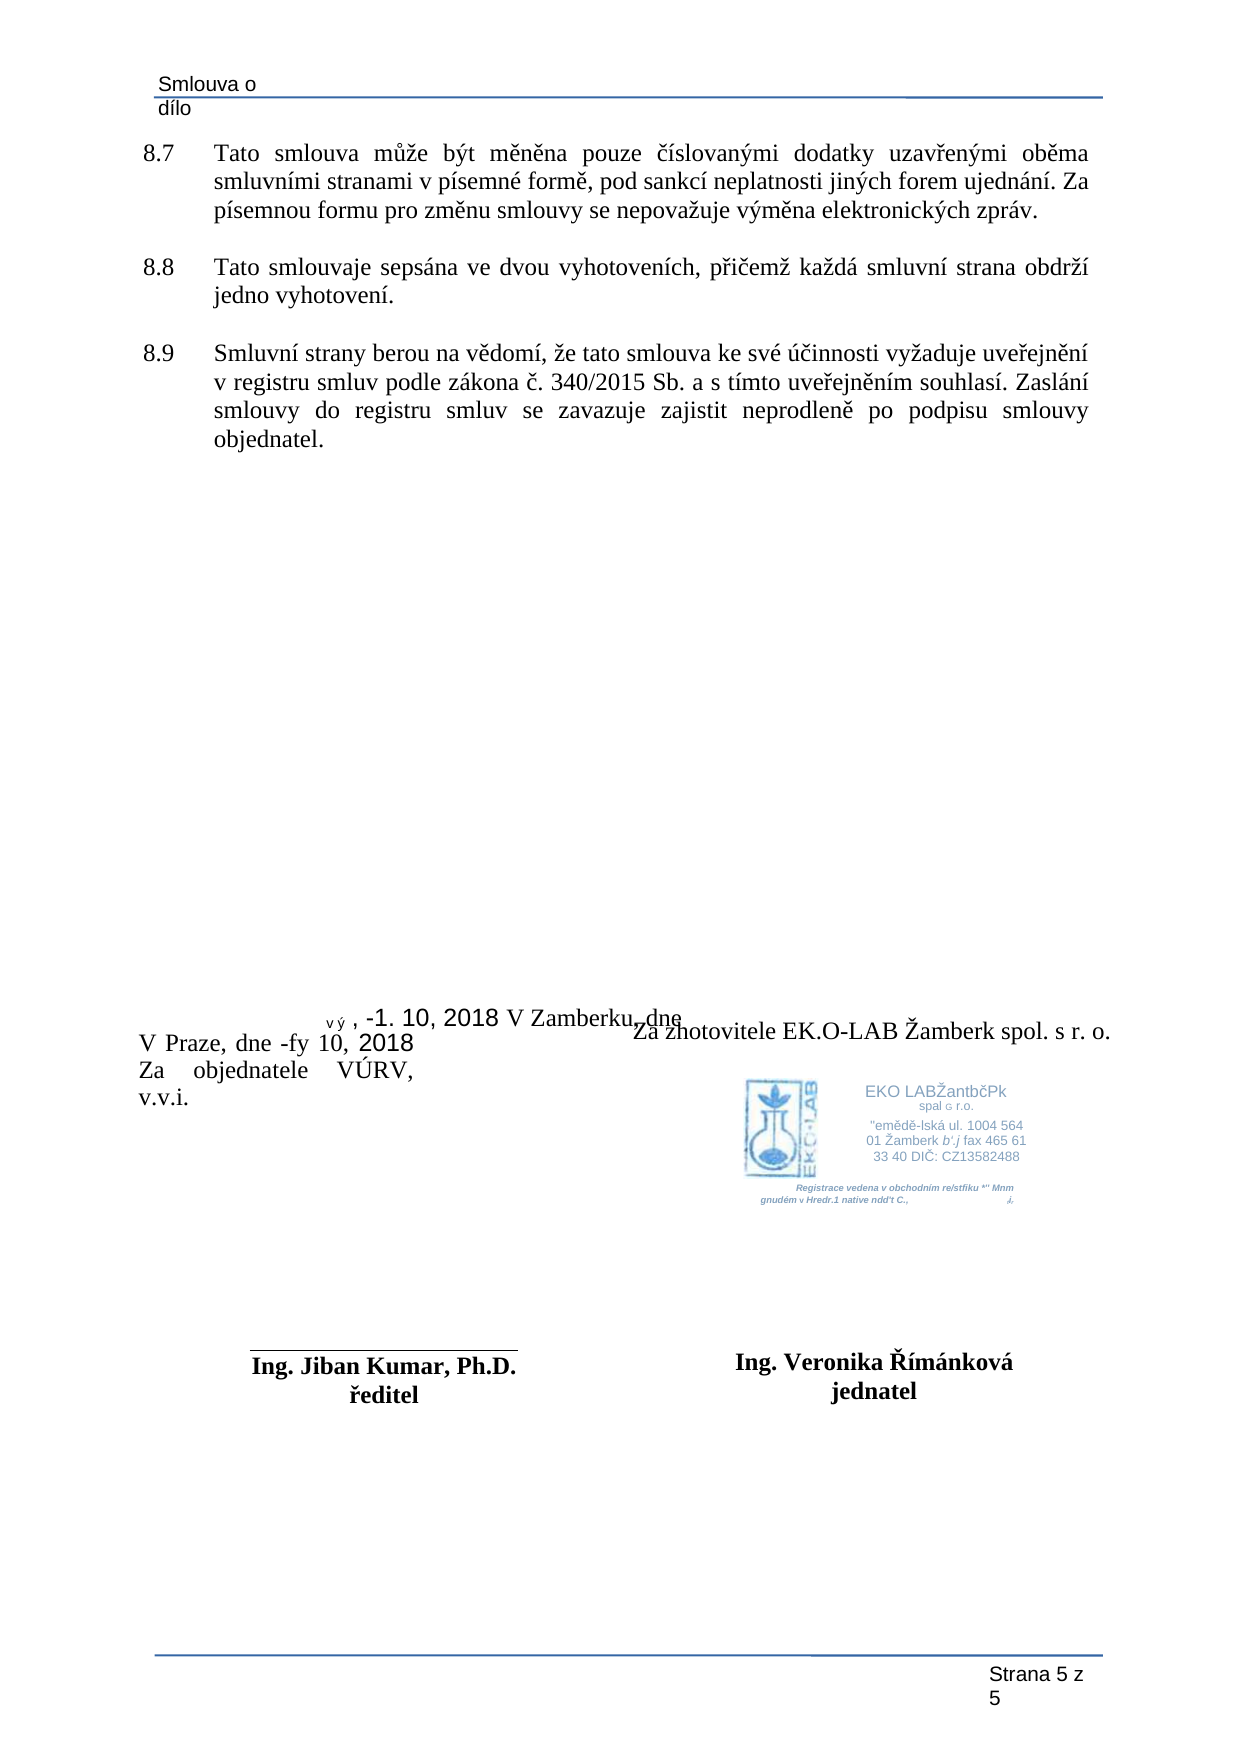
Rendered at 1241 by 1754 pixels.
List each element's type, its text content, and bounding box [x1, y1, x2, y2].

text Ing. Veronika Římánková jednatel [733, 1347, 1015, 1405]
text Za zhotovitele EK.O-LAB Žamberk spol. s r. o. [326, 1029, 1012, 1042]
text v ý , -1. 10, 2018 V Zamberku, dne [326, 1015, 678, 1029]
list Tato smlouvaje sepsána ve dvou vyhotoveních, přičemž každá smluvní strana obdrží jedno vyhotovení. [143, 253, 1089, 309]
text Registrace vedena v obchodním re/stfiku *'' Mnm gnudém v Hredr.1 native ndd't C., tir [760, 1183, 1027, 1205]
picture [743, 1078, 819, 1179]
text Ing. Jiban Kumar, Ph.D. ředitel [249, 1351, 518, 1409]
list Smluvní strany berou na vědomí, že tato smlouva ke své účinnosti vyžaduje uveřejnění v registru smluv podle zákona č. 340/2015 Sb. a s tímto uveřejněním souhlasí. Zaslání smlouvy do registru smluv se zavazuje zajistit neprodleně po podpisu smlouvy objednatel. [143, 338, 1089, 453]
text v ý , -1. 10, 2018 V Zamberku, dne [673, 1015, 1112, 1029]
list Tato smlouva může být měněna pouze číslovanými dodatky uzavřenými oběma smluvními stranami v písemné formě, pod sankcí neplatnosti jiných forem ujednání. Za písemnou formu pro změnu smlouvy se nepovažuje výměna elektronických zpráv. [143, 138, 1089, 224]
text ''emědě-lská ul. 1004 564 01 Žamberk b‘.j fax 465 61 33 40 DIČ: CZ13582488 [865, 1117, 1028, 1164]
text EKO LABŽantbčPk [865, 1082, 1028, 1101]
